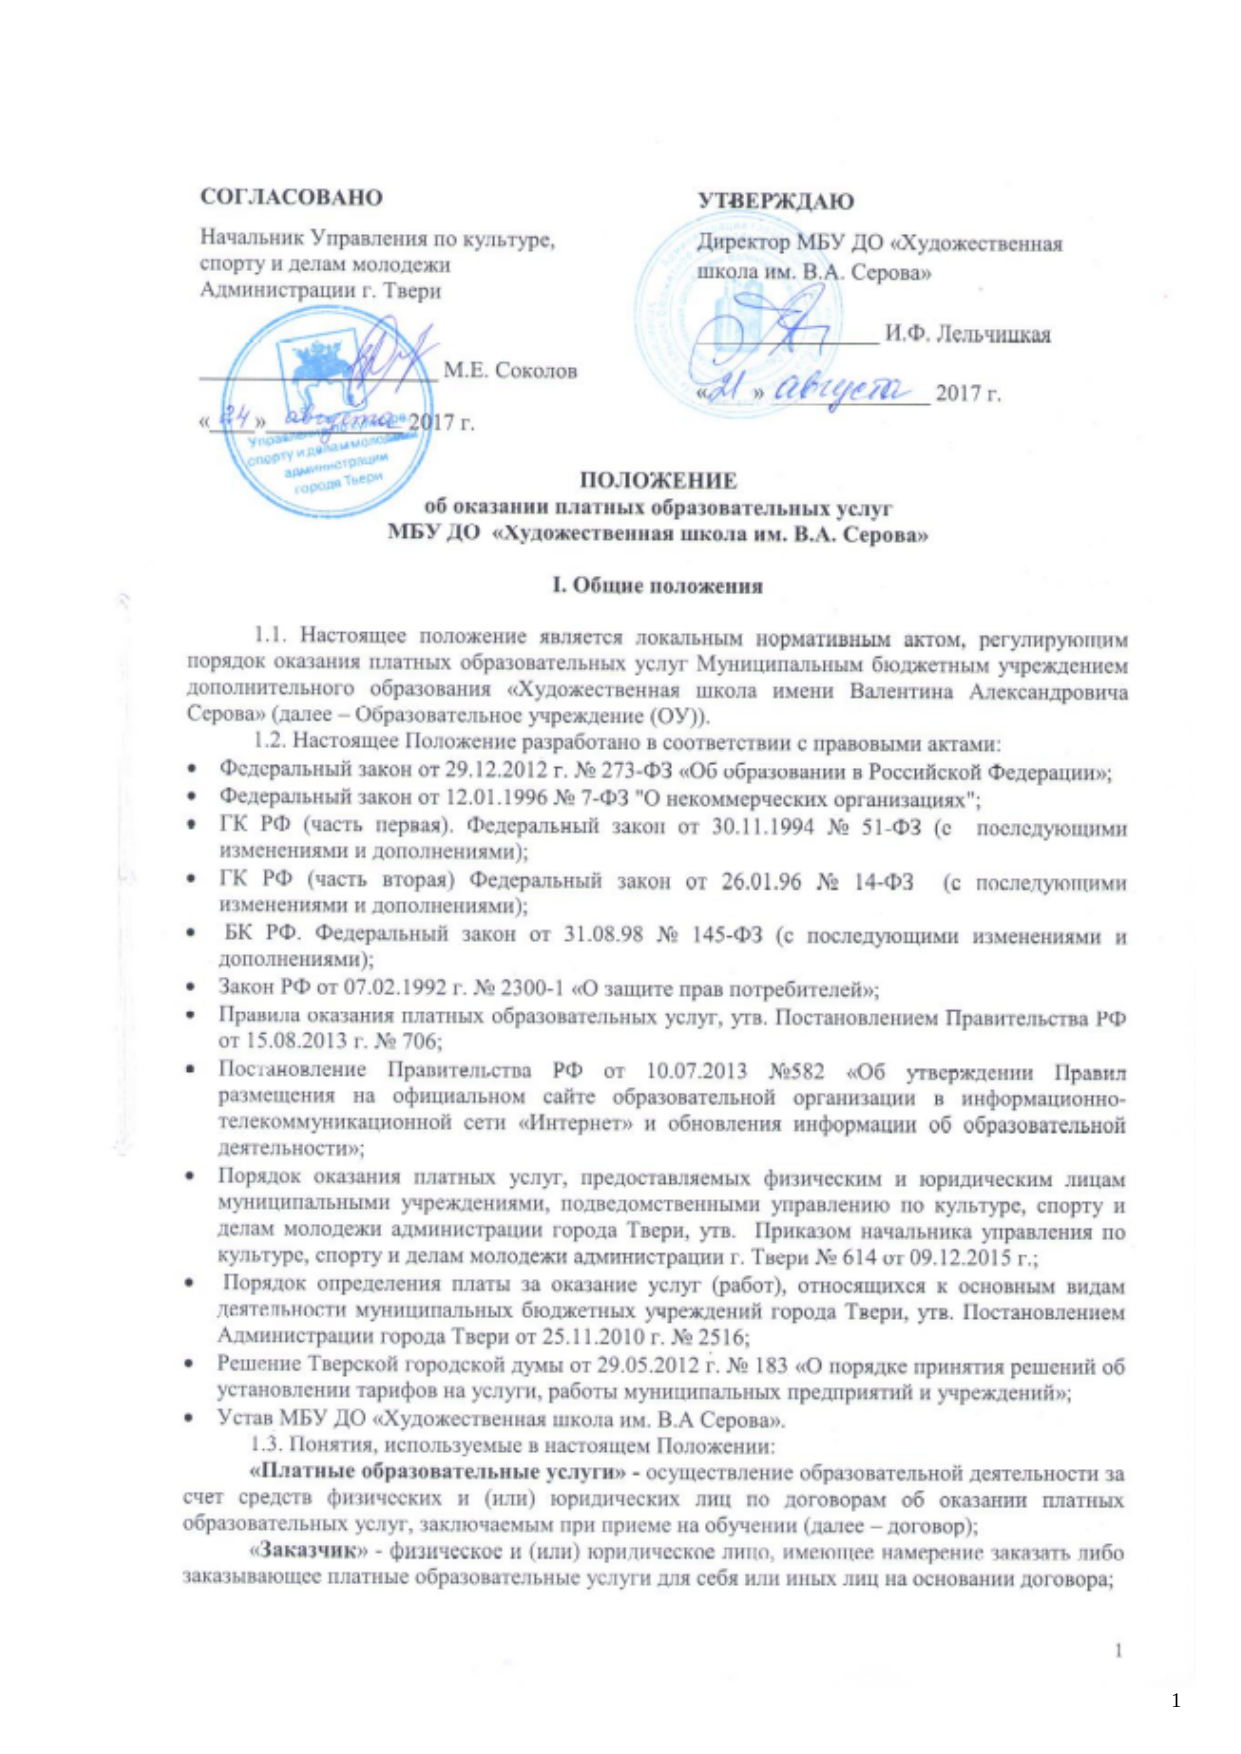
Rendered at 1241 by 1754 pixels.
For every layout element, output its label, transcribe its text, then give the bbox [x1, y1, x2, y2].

picture [101, 128, 1175, 1669]
